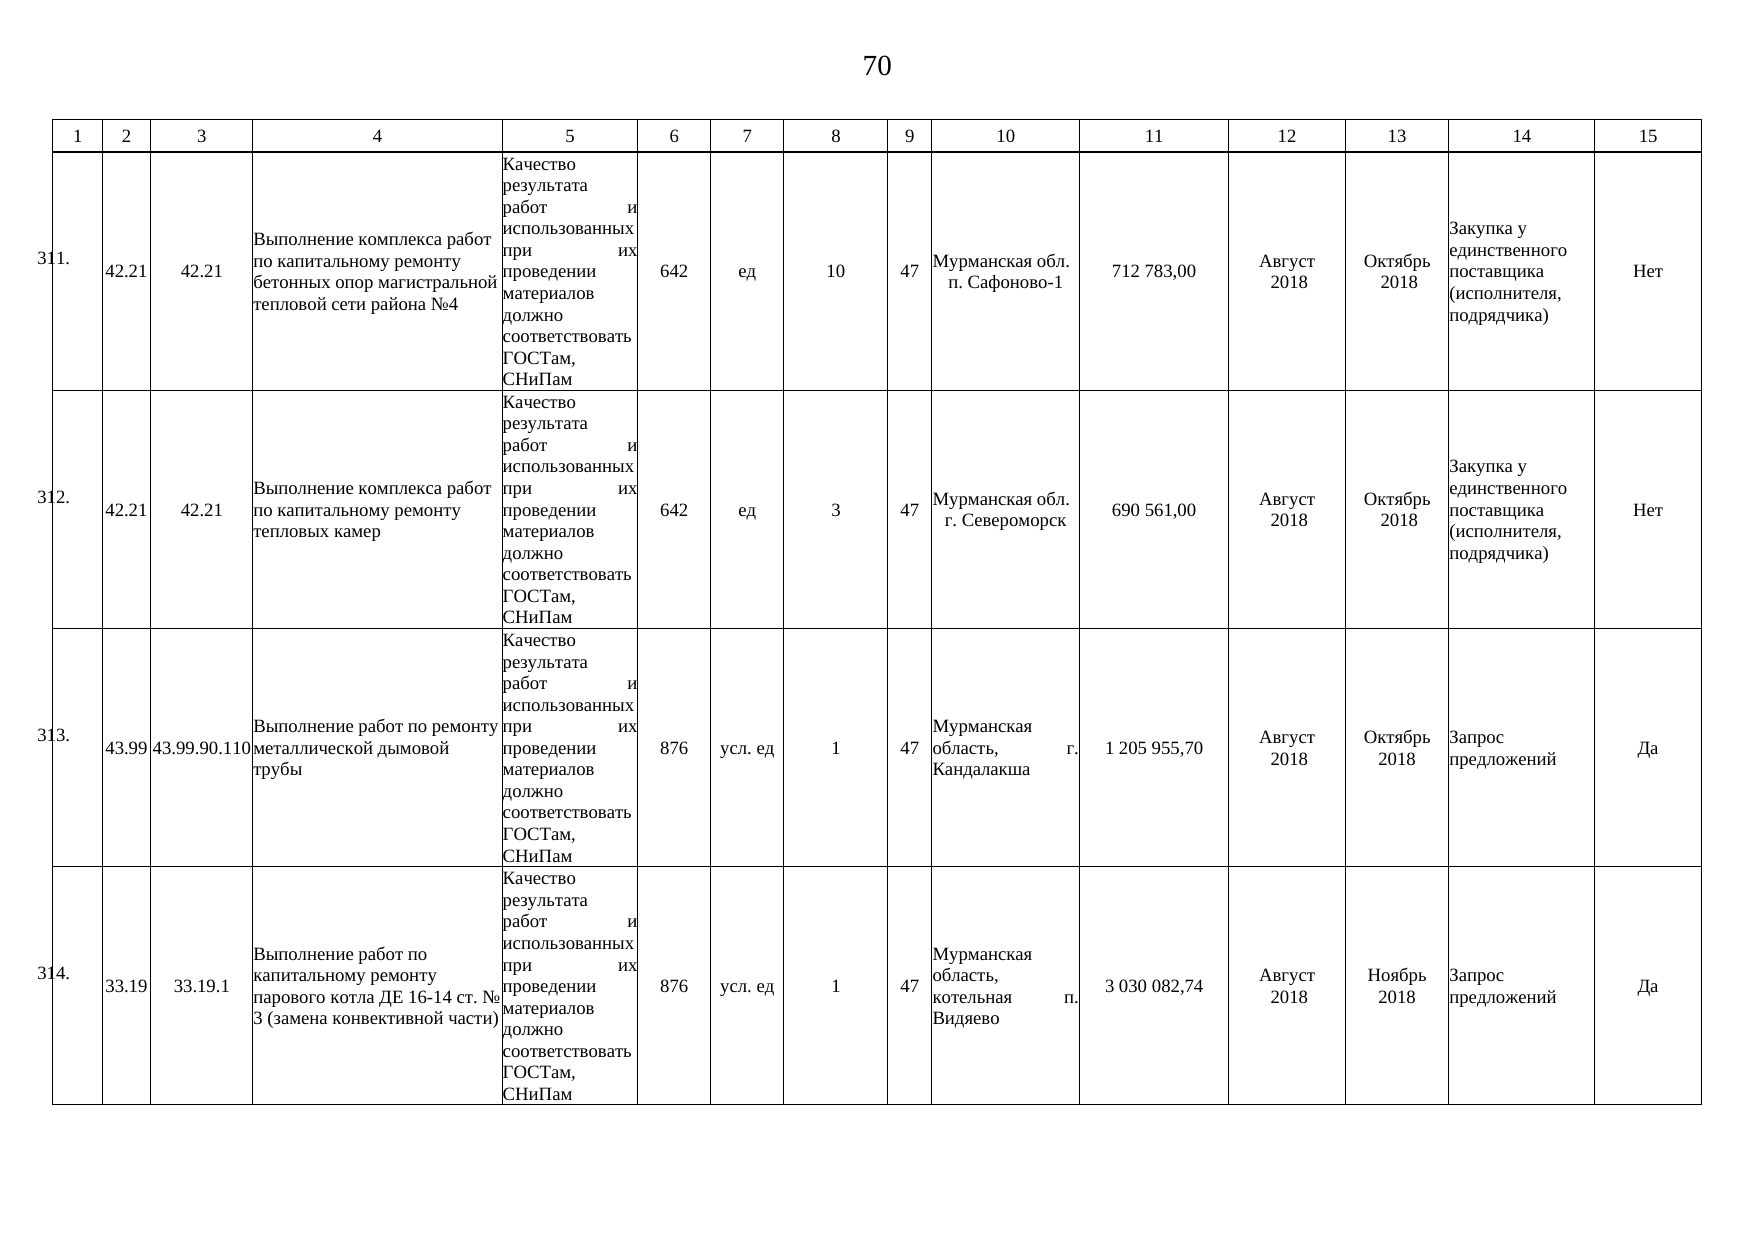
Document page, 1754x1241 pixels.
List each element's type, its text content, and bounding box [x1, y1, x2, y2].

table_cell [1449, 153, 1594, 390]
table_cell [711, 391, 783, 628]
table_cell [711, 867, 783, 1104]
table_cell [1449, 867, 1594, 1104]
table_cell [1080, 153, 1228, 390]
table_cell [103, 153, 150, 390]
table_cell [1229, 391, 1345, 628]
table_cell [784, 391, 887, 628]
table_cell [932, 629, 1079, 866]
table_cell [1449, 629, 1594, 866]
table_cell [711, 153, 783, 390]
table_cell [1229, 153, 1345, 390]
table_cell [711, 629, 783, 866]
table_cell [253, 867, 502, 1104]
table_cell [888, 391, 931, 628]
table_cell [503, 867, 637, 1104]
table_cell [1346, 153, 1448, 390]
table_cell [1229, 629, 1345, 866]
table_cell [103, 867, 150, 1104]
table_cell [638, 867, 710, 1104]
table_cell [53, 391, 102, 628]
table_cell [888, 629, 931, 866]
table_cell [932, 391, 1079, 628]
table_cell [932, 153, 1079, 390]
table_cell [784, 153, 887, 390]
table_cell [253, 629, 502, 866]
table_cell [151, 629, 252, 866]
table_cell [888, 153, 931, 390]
table_header 13 [1346, 120, 1448, 151]
table_header 3 [151, 120, 252, 151]
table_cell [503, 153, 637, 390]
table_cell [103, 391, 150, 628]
table_header 10 [932, 120, 1079, 151]
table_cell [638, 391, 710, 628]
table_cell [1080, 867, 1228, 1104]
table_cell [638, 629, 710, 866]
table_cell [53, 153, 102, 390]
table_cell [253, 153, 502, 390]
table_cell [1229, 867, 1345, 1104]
table_header 14 [1449, 120, 1594, 151]
table_header 6 [638, 120, 710, 151]
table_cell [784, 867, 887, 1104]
table_header 4 [253, 120, 502, 151]
table_header 7 [711, 120, 783, 151]
table_header 8 [784, 120, 887, 151]
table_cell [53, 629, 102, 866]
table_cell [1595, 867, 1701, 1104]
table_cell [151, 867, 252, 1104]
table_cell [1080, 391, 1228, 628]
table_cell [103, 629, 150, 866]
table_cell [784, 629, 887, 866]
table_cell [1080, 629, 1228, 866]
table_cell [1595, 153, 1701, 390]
table_header 11 [1080, 120, 1228, 151]
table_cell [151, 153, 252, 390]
table_header 2 [103, 120, 150, 151]
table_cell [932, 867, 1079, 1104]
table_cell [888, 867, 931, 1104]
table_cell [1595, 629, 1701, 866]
table_header 15 [1595, 120, 1701, 151]
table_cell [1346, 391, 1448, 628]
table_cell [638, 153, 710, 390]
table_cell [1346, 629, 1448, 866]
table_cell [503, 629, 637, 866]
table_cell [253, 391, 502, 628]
table_header 9 [888, 120, 931, 151]
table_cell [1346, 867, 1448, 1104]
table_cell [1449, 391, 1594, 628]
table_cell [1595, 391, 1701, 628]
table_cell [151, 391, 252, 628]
table_header 5 [503, 120, 637, 151]
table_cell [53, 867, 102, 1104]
table_header 1 [53, 120, 102, 151]
table_header 12 [1229, 120, 1345, 151]
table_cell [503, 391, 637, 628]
